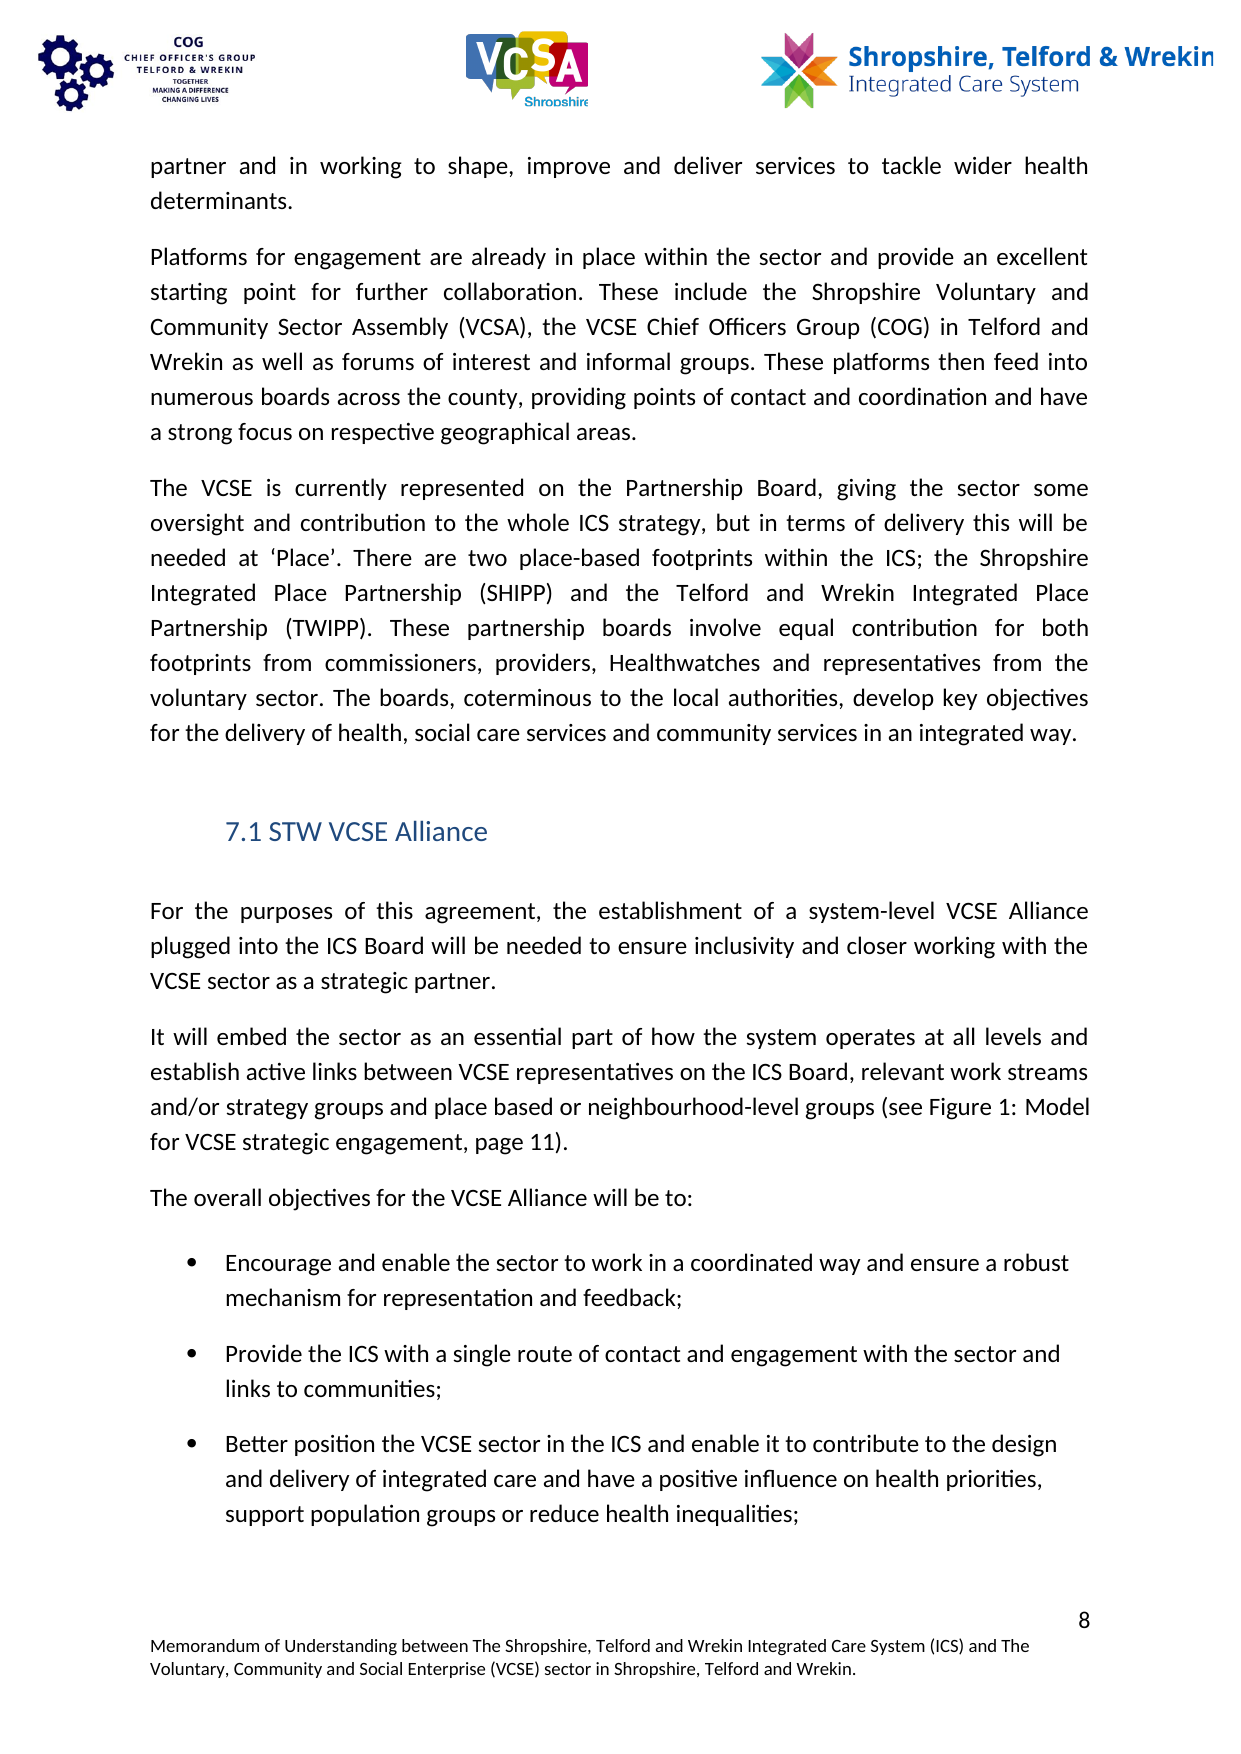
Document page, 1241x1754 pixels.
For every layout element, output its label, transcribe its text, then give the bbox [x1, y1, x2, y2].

list Provide the ICS with a single route of contact and engagement with the sector and links to communities; [187, 1338, 1090, 1403]
picture [30, 31, 258, 113]
text The overall objectives for the VCSE Alliance will be to: [150, 1182, 1090, 1242]
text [150, 150, 1090, 216]
list Better position the VCSE sector in the ICS and enable it to contribute to the design and delivery of integrated care and have a positive influence on health priorities, support population groups or reduce health inequalities; [187, 1429, 1090, 1529]
picture [760, 32, 1214, 108]
list Encourage and enable the sector to work in a coordinated way and ensure a robust mechanism for representation and feedback; [187, 1247, 1090, 1312]
picture [466, 31, 588, 107]
text It will embed the sector as an essential part of how the system operates at all levels and establish active links between VCSE representatives on the ICS Board, relevant work streams and/or strategy groups and place based or neighbourhood-level groups (see Figure 1: Model for VCSE strategic engagement, page 11). [150, 1021, 1090, 1157]
text The VCSE is currently represented on the Partnership Board, giving the sector some oversight and contribution to the whole ICS strategy, but in terms of delivery this will be needed at ‘Place’. There are two place-based footprints within the ICS; the Shropshire Integrated Place Partnership (SHIPP) and the Telford and Wrekin Integrated Place Partnership (TWIPP). These partnership boards involve equal contribution for both footprints from commissioners, providers, Healthwatches and representatives from the voluntary sector. The boards, coterminous to the local authorities, develop key objectives for the delivery of health, social care services and community services in an integrated way. [150, 472, 1090, 747]
text For the purposes of this agreement, the establishment of a system-level VCSE Alliance plugged into the ICS Board will be needed to ensure inclusivity and closer working with the VCSE sector as a strategic partner. [150, 895, 1090, 996]
text Platforms for engagement are already in place within the sector and provide an excellent starting point for further collaboration. These include the Shropshire Voluntary and Community Sector Assembly (VCSA), the VCSE Chief Officers Group (COG) in Telford and Wrekin as well as forums of interest and informal groups. These platforms then feed into numerous boards across the county, providing points of contact and coordination and have a strong focus on respective geographical areas. [150, 241, 1090, 446]
subtitle 7.1 STW VCSE Alliance [150, 772, 1090, 890]
